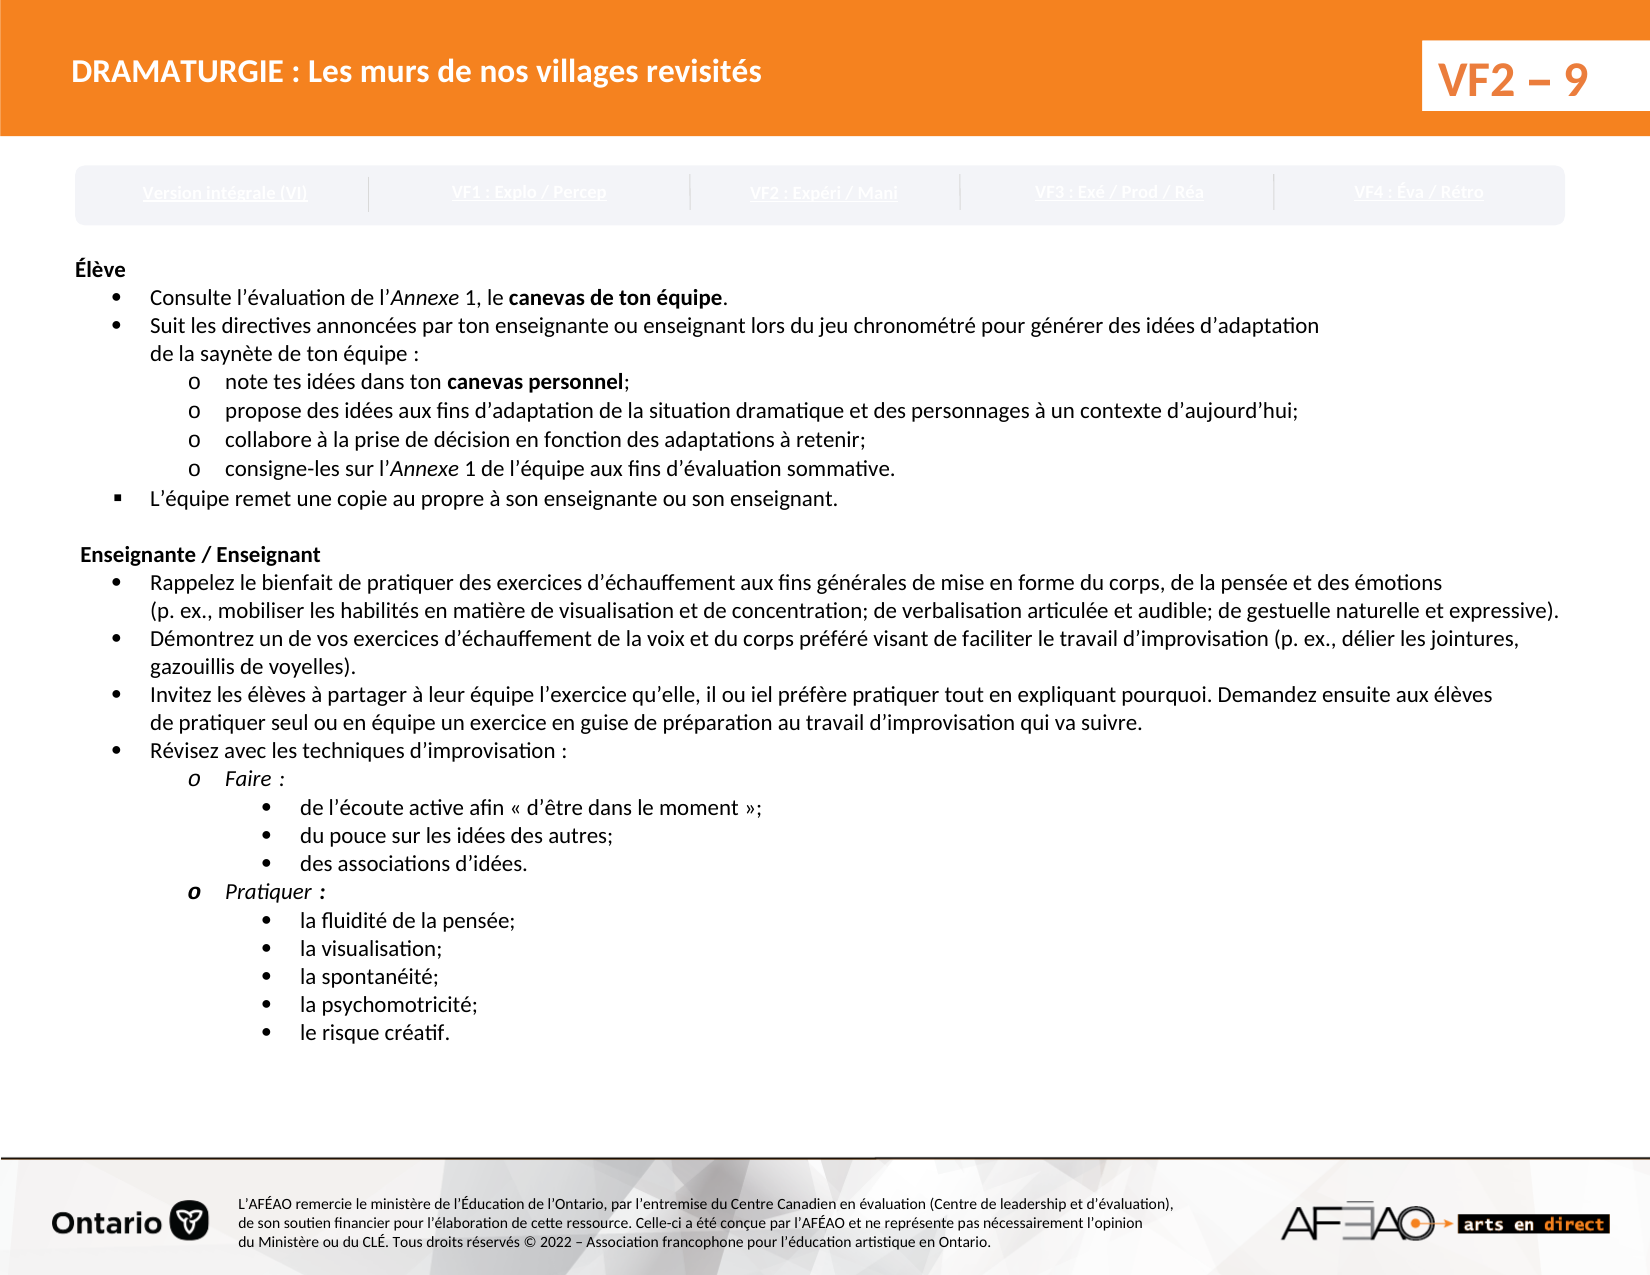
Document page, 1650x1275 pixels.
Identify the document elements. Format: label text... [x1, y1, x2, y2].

list le risque créatif. [262, 1018, 1575, 1046]
list la fluidité de la pensée; [262, 906, 1575, 934]
list la psychomotricité; [262, 990, 1575, 1018]
list Faire : [187, 764, 1575, 793]
text Enseignante / Enseignant [75, 540, 1575, 568]
list du pouce sur les idées des autres; [262, 821, 1575, 849]
list Invitez les élèves à partager à leur équipe l’exercice qu’elle, il ou iel préfère pratiquer tout en expliquant pourquoi. Demandez ensuite aux élèves de pratiquer seul ou en équipe un exercice en guise de préparation au travail d’improvisation qui va suivre. [112, 680, 1575, 736]
list Rappelez le bienfait de pratiquer des exercices d’échauffement aux fins générales de mise en forme du corps, de la pensée et des émotions (p. ex., mobiliser les habilités en matière de visualisation et de concentration; de verbalisation articulée et audible; de gestuelle naturelle et expressive). [112, 568, 1575, 624]
list Suit les directives annoncées par ton enseignante ou enseignant lors du jeu chronométré pour générer des idées d’adaptation de la saynète de ton équipe : [112, 311, 1575, 367]
list la visualisation; [262, 934, 1575, 962]
picture [0, 0, 1650, 1275]
list consigne-les sur l’Annexe 1 de l’équipe aux fins d’évaluation sommative. [187, 454, 1575, 484]
list la spontanéité; [262, 962, 1575, 990]
list collabore à la prise de décision en fonction des adaptations à retenir; [187, 425, 1575, 454]
list de l’écoute active afin « d’être dans le moment »; [262, 793, 1575, 821]
text Élève [75, 255, 1575, 283]
list Révisez avec les techniques d’improvisation : [112, 736, 1575, 764]
list Consulte l’évaluation de l’Annexe 1, le canevas de ton équipe. [112, 283, 1575, 311]
list des associations d’idées. [262, 849, 1575, 877]
list L’équipe remet une copie au propre à son enseignante ou son enseignant. [112, 484, 1575, 512]
list Démontrez un de vos exercices d’échauffement de la voix et du corps préféré visant de faciliter le travail d’improvisation (p. ex., délier les jointures, gazouillis de voyelles). [112, 624, 1575, 680]
list note tes idées dans ton canevas personnel; [187, 367, 1575, 396]
list propose des idées aux fins d’adaptation de la situation dramatique et des personnages à un contexte d’aujourd’hui; [187, 396, 1575, 425]
list Pratiquer : [187, 877, 1575, 906]
